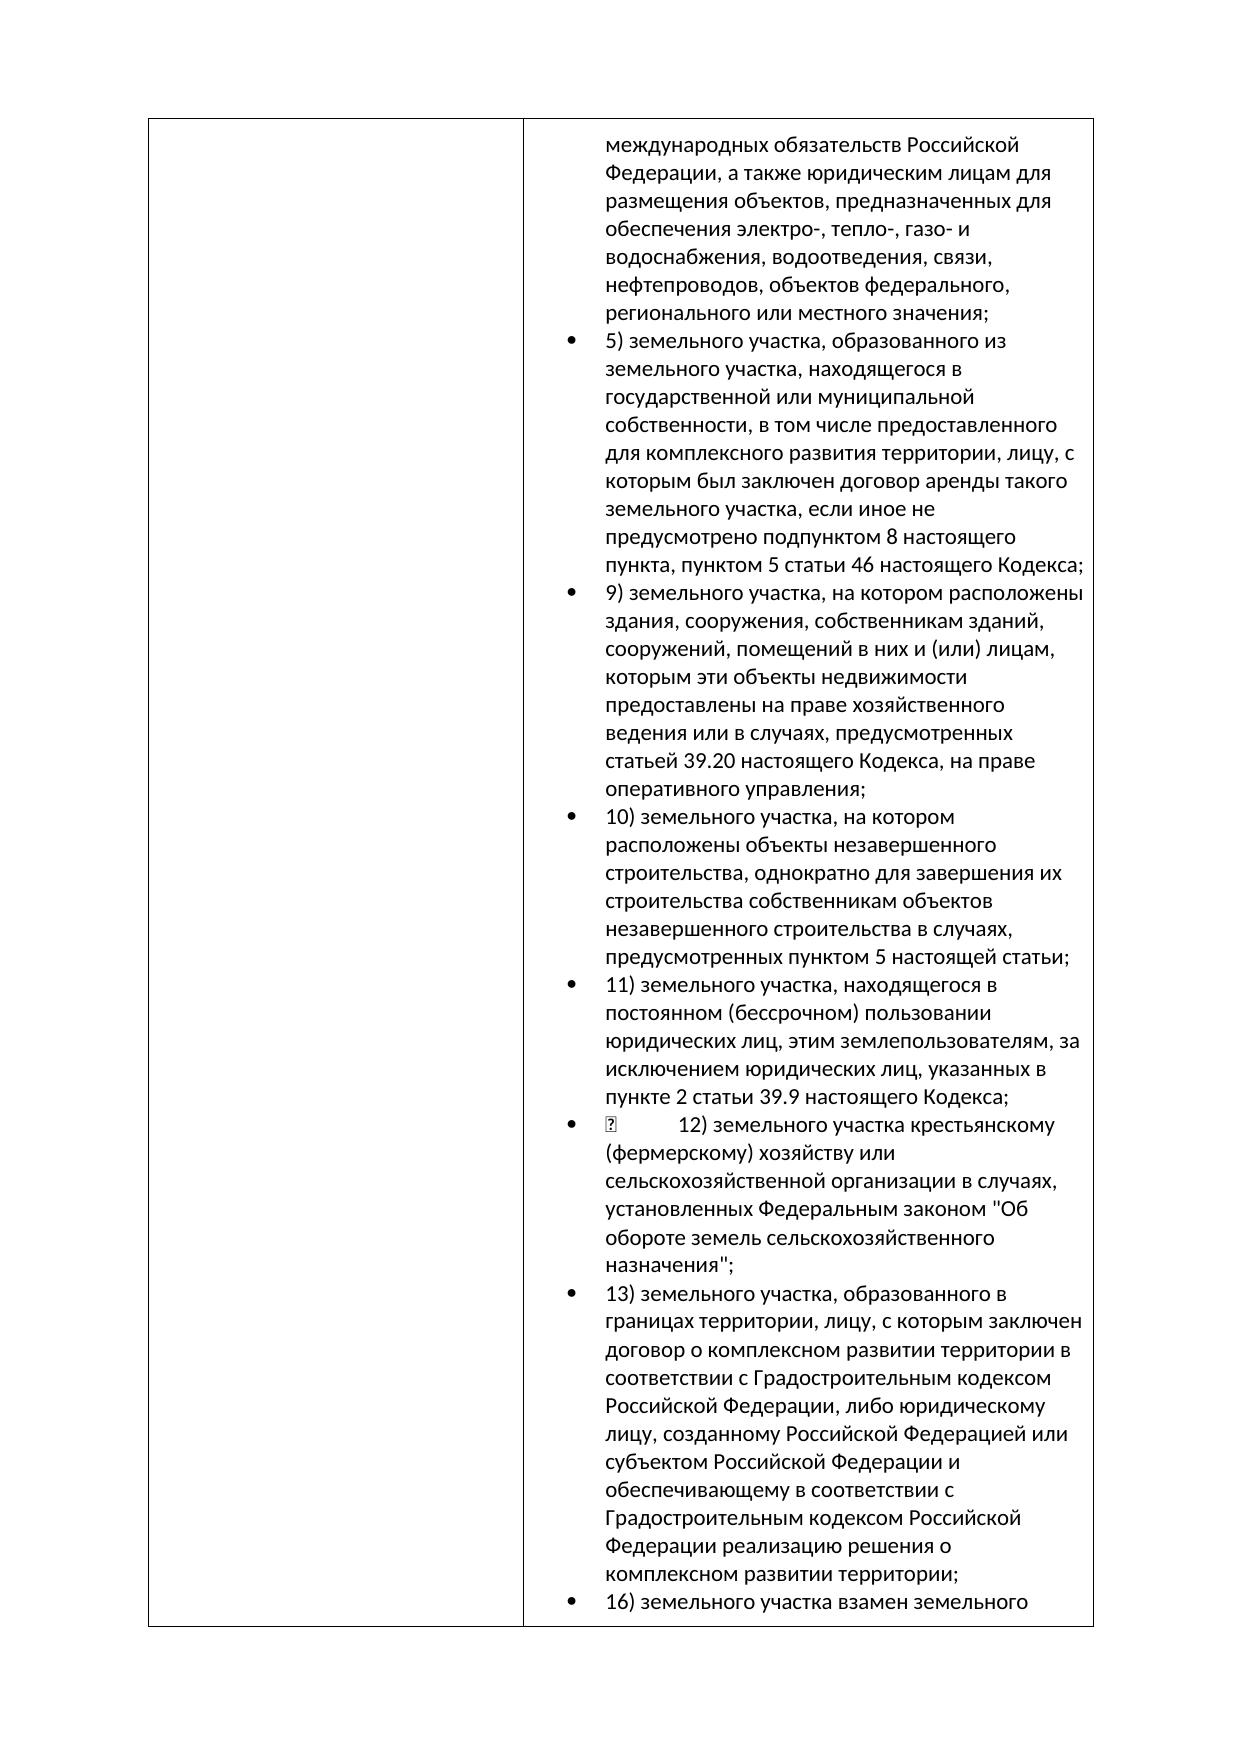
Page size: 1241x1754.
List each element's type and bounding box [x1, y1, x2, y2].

table_cell [149, 119, 523, 1626]
table_cell [524, 119, 1093, 1626]
